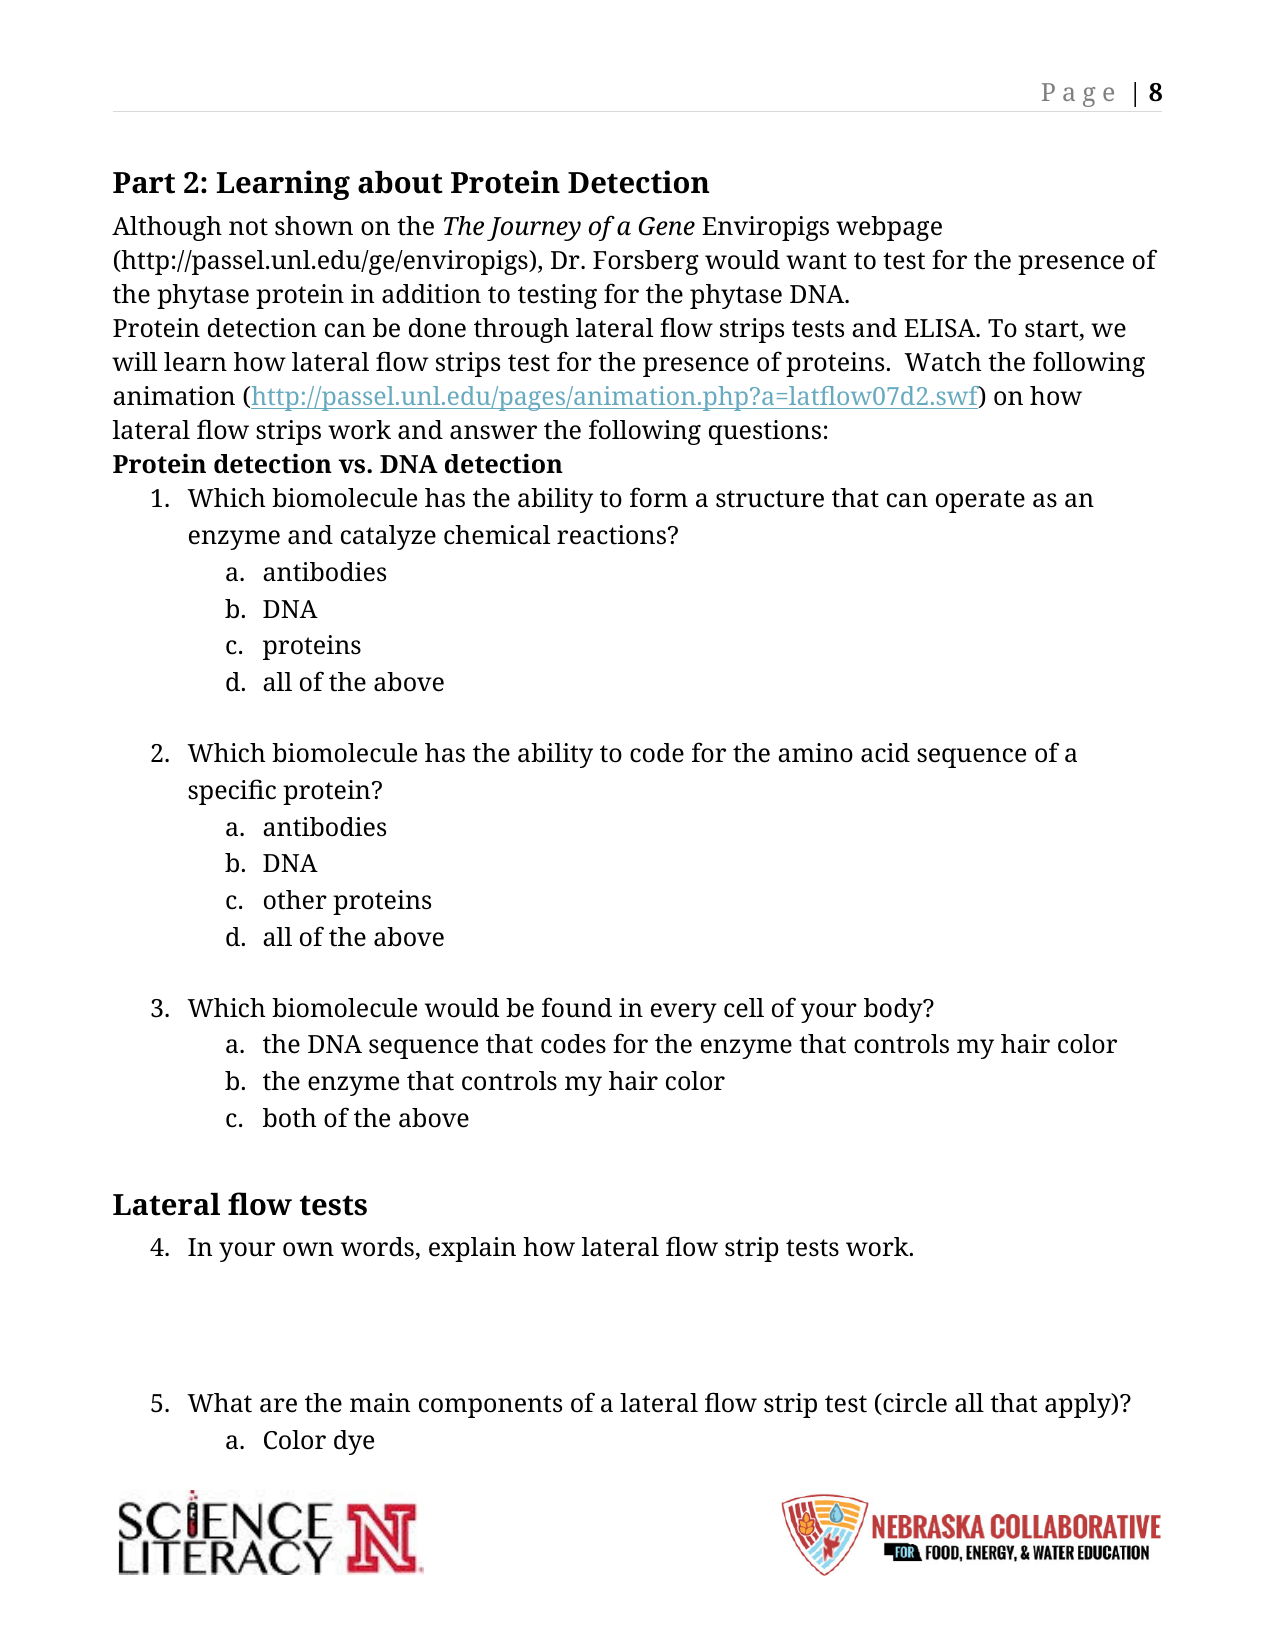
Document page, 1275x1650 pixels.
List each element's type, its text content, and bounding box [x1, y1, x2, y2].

text Protein detection can be done through lateral flow strips tests and ELISA. To start, we will learn how lateral flow strips test for the presence of proteins. Watch the following animation (http://passel.unl.edu/pages/animation.php?a=latflow07d2.swf) on how lateral flow strips work and answer the following questions: [112, 311, 1162, 447]
list all of the above [225, 919, 1162, 953]
list Color dye [225, 1422, 1162, 1456]
text Protein detection vs. DNA detection [112, 447, 1162, 481]
list Which biomolecule would be found in every cell of your body? [150, 990, 1162, 1024]
list both of the above [225, 1101, 1162, 1135]
list Which biomolecule has the ability to code for the amino acid sequence of a specific protein? [150, 736, 1162, 806]
picture [781, 1493, 1161, 1576]
list other proteins [225, 883, 1162, 917]
text Although not shown on the The Journey of a Gene Enviropigs webpage (http://passel.unl.edu/ge/enviropigs), Dr. Forsberg would want to test for the presence of the phytase protein in addition to testing for the phytase DNA. [112, 208, 1162, 311]
subtitle Part 2: Learning about Protein Detection [112, 162, 1162, 202]
list all of the above [225, 665, 1162, 699]
list What are the main components of a lateral flow strip test (circle all that apply)? [150, 1386, 1162, 1419]
picture [118, 1490, 424, 1575]
list antibodies [225, 809, 1162, 843]
list proteins [225, 628, 1162, 662]
list the enzyme that controls my hair color [225, 1064, 1162, 1098]
list In your own words, explain how lateral flow strip tests work. [150, 1230, 1162, 1264]
list the DNA sequence that codes for the enzyme that controls my hair color [225, 1027, 1162, 1061]
list DNA [225, 591, 1162, 625]
list antibodies [225, 554, 1162, 588]
list DNA [225, 846, 1162, 880]
subtitle Lateral flow tests [112, 1184, 1162, 1224]
list Which biomolecule has the ability to form a structure that can operate as an enzyme and catalyze chemical reactions? [150, 481, 1162, 552]
